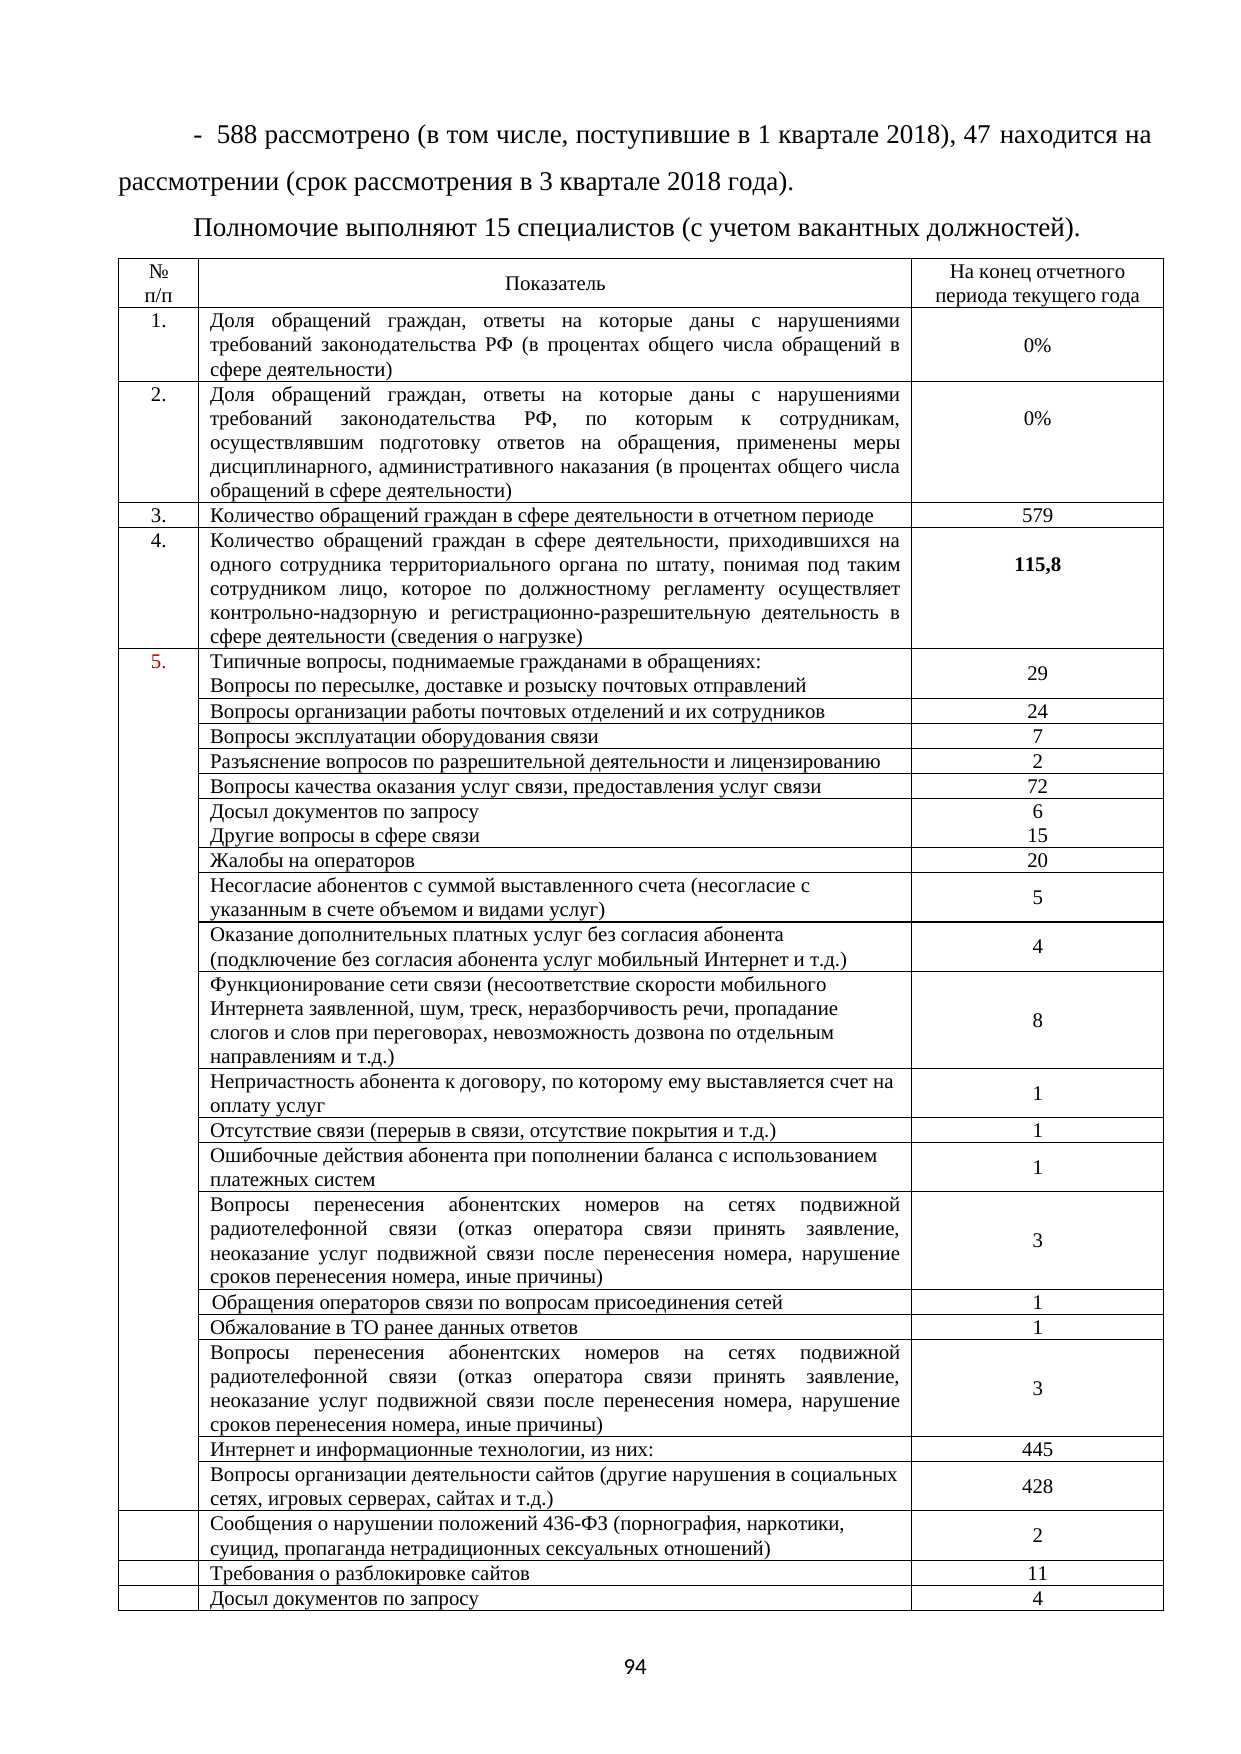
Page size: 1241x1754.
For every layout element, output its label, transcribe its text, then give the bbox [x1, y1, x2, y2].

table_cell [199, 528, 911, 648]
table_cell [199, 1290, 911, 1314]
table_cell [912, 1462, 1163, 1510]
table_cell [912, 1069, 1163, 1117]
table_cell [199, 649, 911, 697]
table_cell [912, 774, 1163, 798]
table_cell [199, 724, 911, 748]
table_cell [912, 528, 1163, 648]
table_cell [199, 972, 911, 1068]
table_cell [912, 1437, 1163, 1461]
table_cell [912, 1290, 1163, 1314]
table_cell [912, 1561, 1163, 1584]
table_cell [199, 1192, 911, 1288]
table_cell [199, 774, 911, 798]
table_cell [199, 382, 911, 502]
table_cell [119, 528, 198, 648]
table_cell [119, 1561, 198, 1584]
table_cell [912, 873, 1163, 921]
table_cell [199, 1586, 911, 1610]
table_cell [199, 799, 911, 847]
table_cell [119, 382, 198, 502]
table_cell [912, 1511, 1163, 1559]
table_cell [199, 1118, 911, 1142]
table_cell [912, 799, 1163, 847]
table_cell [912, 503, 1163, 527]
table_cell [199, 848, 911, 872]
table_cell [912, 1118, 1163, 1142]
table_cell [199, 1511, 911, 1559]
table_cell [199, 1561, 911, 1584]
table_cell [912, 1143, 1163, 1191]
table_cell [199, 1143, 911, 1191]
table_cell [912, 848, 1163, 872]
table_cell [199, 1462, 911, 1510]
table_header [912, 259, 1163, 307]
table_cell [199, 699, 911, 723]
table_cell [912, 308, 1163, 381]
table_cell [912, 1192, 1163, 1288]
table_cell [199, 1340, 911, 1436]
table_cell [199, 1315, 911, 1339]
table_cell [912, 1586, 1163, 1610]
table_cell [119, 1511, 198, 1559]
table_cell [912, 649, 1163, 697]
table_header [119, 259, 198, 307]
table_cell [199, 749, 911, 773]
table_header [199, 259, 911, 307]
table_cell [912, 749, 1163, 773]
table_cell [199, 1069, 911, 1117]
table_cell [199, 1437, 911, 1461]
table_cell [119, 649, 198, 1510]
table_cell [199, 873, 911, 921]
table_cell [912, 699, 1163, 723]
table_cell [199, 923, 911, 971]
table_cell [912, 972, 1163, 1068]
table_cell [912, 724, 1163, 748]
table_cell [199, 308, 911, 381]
text - 588 рассмотрено (в том числе, поступившие в 1 квартале 2018), 47 находится на рассмотрении (срок рассмотрения в 3 квартале 2018 года). [118, 118, 1152, 196]
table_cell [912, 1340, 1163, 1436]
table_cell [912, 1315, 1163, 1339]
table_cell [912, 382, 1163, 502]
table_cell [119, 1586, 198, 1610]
text Полномочие выполняют 15 специалистов (с учетом вакантных должностей). [118, 211, 1152, 243]
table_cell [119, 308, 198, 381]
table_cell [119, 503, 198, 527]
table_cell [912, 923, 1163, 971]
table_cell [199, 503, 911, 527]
